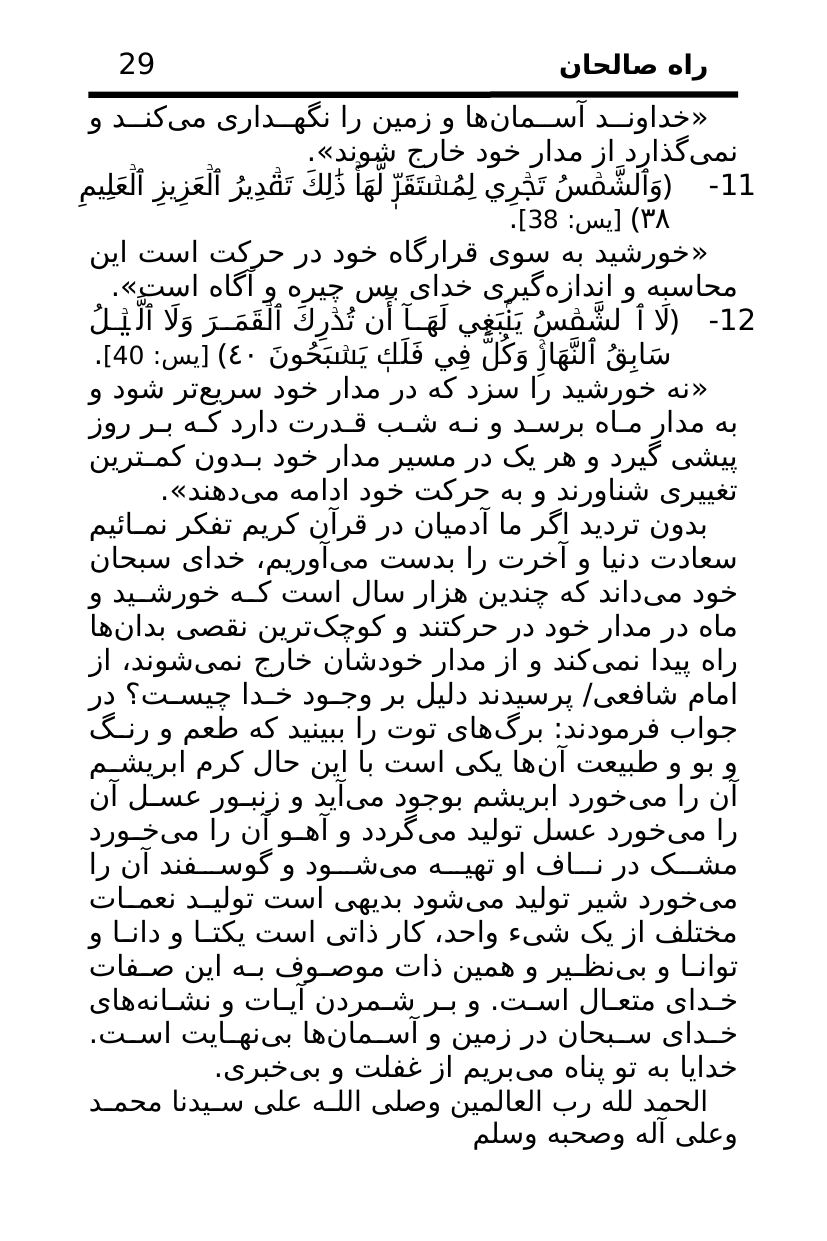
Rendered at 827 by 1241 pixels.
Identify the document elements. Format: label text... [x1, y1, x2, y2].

text «خورشید به سوی قرارگاه خود در حرکت است این محاسبه و اندازه‌گیری خدای بس چیره و آگاه است». [89, 236, 738, 304]
list ﴿لَا ٱلشَّمۡسُ يَنۢبَغِي لَهَآ أَن تُدۡرِكَ ٱلۡقَمَرَ وَلَا ٱلَّيۡلُ سَابِقُ ٱلنَّهَارِۚ وَكُلّٞ فِي فَلَكٖ يَسۡبَحُونَ ٤٠﴾ [یس: 40]. [89, 304, 708, 372]
text «نه خورشید را سزد که در مدار خود سریع‌تر شود و به مدار ماه برسد و نه شب قدرت دارد که بر روز پیشی گیرد و هر یک در مسیر مدار خود بدون کمترین تغییری شناورند و به حرکت خود ادامه می‌دهند». [89, 372, 738, 507]
text الحمد لله رب العالمين وصلی الله علی سيدنا محمد وعلی آله وصحبه وسلم [89, 1085, 738, 1150]
text «خداوند آسمان‌ها و زمین را نگهداری می‌کند و نمی‌گذارد از مدار خود خارج شوند». [89, 100, 738, 168]
list ﴿وَٱلشَّمۡسُ تَجۡرِي لِمُسۡتَقَرّٖ لَّهَاۚ ذَٰلِكَ تَقۡدِيرُ ٱلۡعَزِيزِ ٱلۡعَلِيمِ ٣٨﴾ [یس: 38]. [89, 168, 708, 236]
text بدون تردید اگر ما آدمیان در قرآن کریم تفکر نمائیم سعادت دنیا و آخرت را بدست می‌آوریم، خدای سبحان خود می‌داند که چندین هزار سال است که خورشید و ماه در مدار خود در حرکتند و کوچک‌ترین نقصی بدان‌ها راه پیدا نمی‌کند و از مدار خودشان خارج نمی‌شوند، از امام شافعی/ پرسیدند دلیل بر وجود خدا چیست؟ در جواب فرمودند: برگ‌های توت را ببینید که طعم و رنگ و بو و طبیعت آن‌ها یکی است با این حال کرم ابریشم آن را می‌خورد ابریشم بوجود می‌آید و زنبور عسل آن را می‌خورد عسل تولید می‌گردد و آهو آن را می‌خورد مشک در ناف او تهیه می‌شود و گوسفند آن را می‌خورد شیر تولید می‌شود بدیهی است تولید نعمات مختلف از یک شیء واحد، کار ذاتی است یکتا و دانا و توانا و بی‌نظیر و همین ذات موصوف به این صفات خدای متعال است. و بر شمردن آیات و نشانه‌های خدای سبحان در زمین و آسمان‌ها بی‌نهایت است. خدایا به تو پناه می‌بریم از غفلت و بی‌خبری. [89, 507, 738, 1085]
